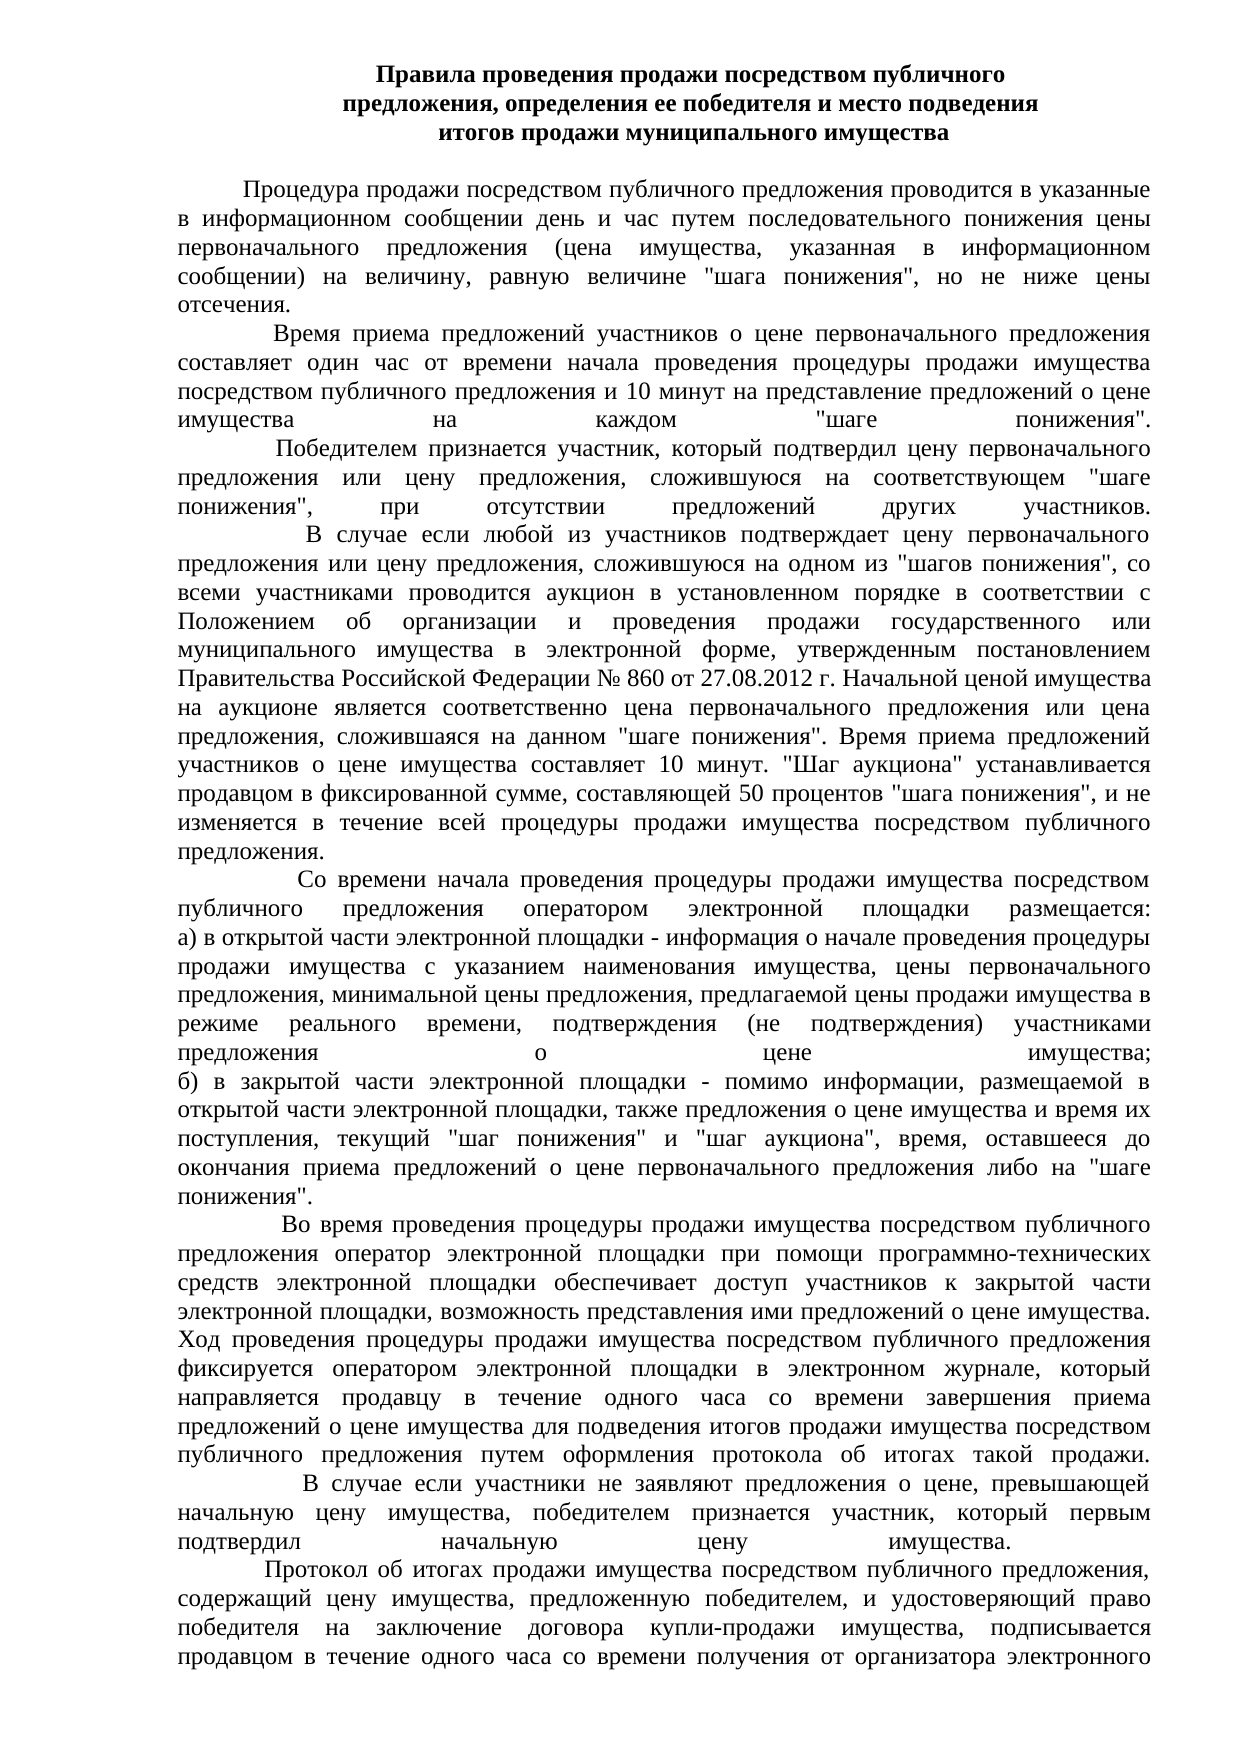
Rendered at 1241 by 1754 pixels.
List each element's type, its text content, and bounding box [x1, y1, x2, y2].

text Правила проведения продажи посредством публичного [229, 59, 1152, 88]
text итогов продажи муниципального имущества [229, 117, 1152, 145]
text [177, 174, 1152, 1669]
text предложения, определения ее победителя и место подведения [229, 88, 1152, 117]
